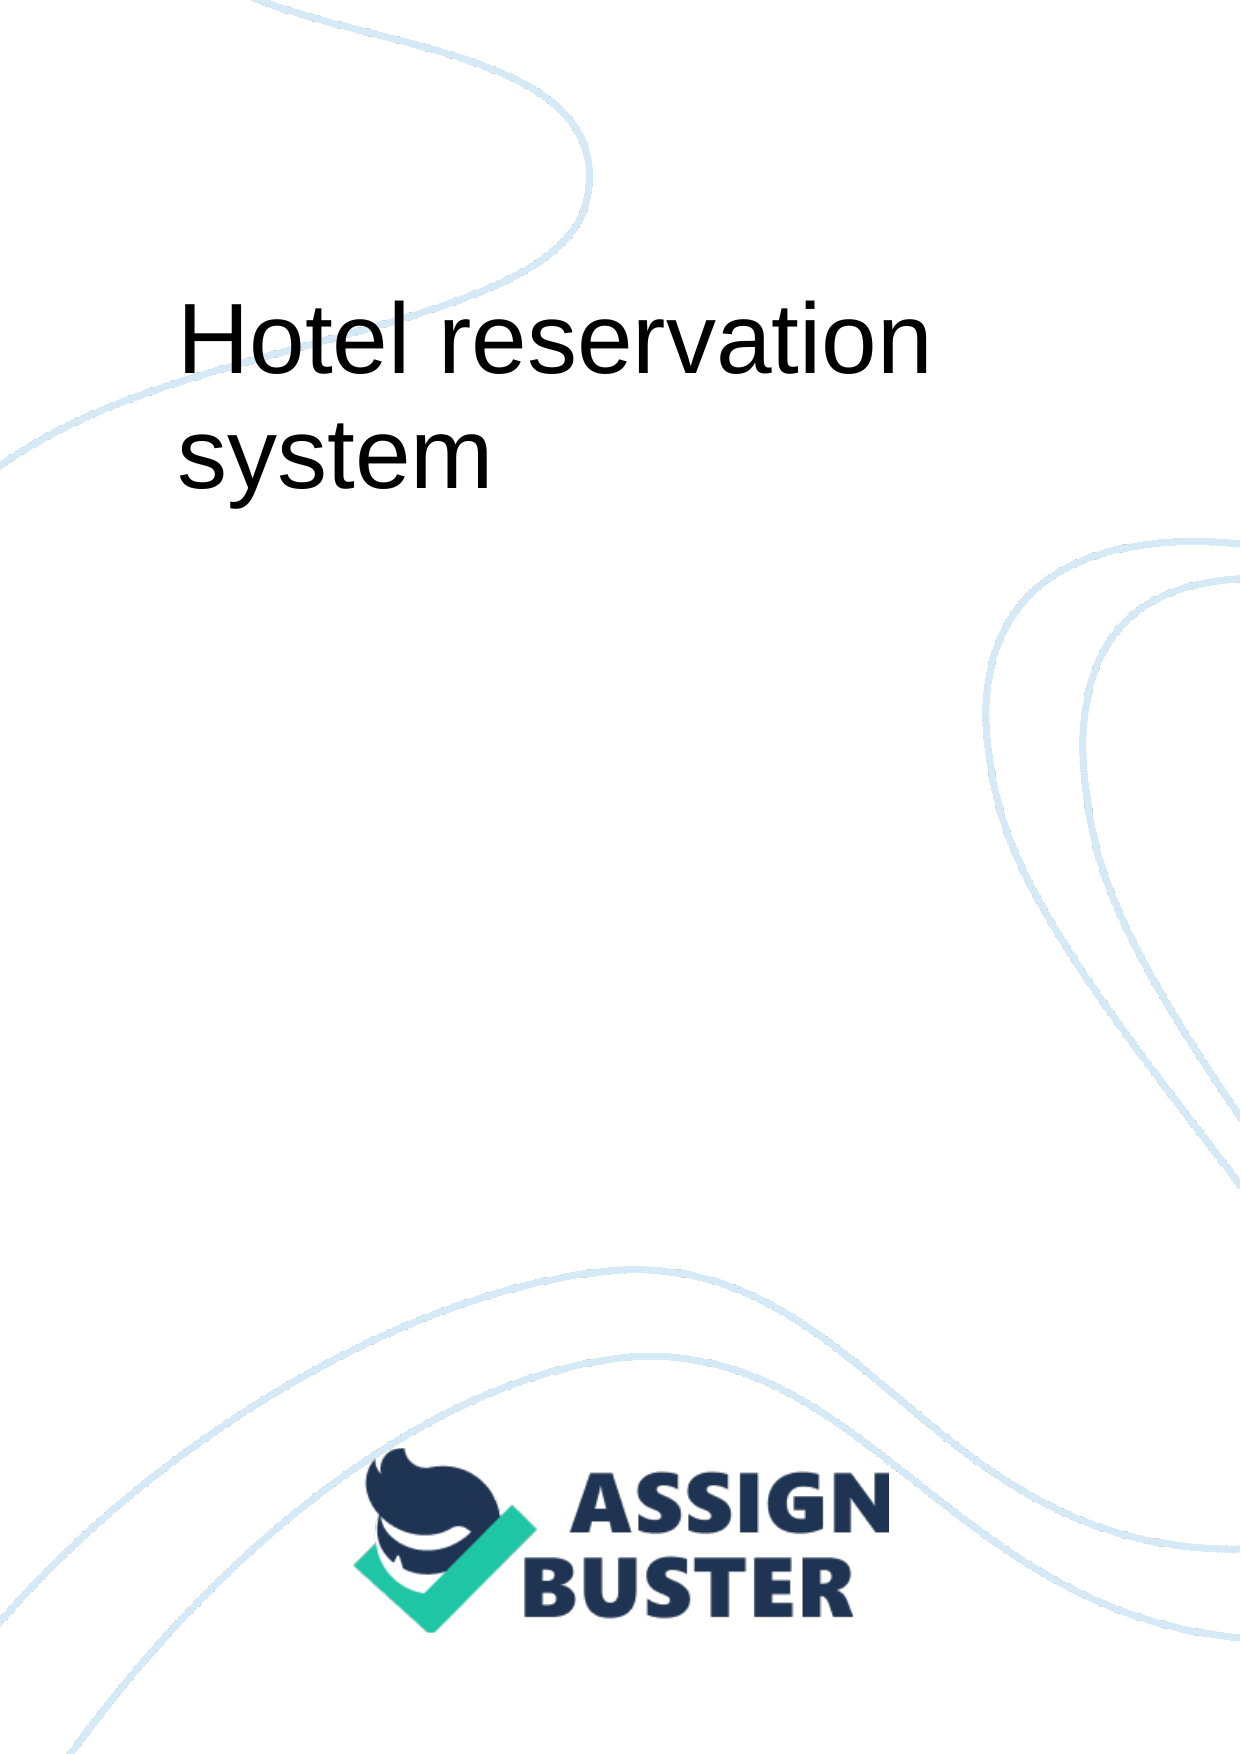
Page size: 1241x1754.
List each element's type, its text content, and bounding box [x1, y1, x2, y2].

subtitle Hotel reservation system [177, 279, 1152, 509]
picture [0, 0, 1241, 1754]
